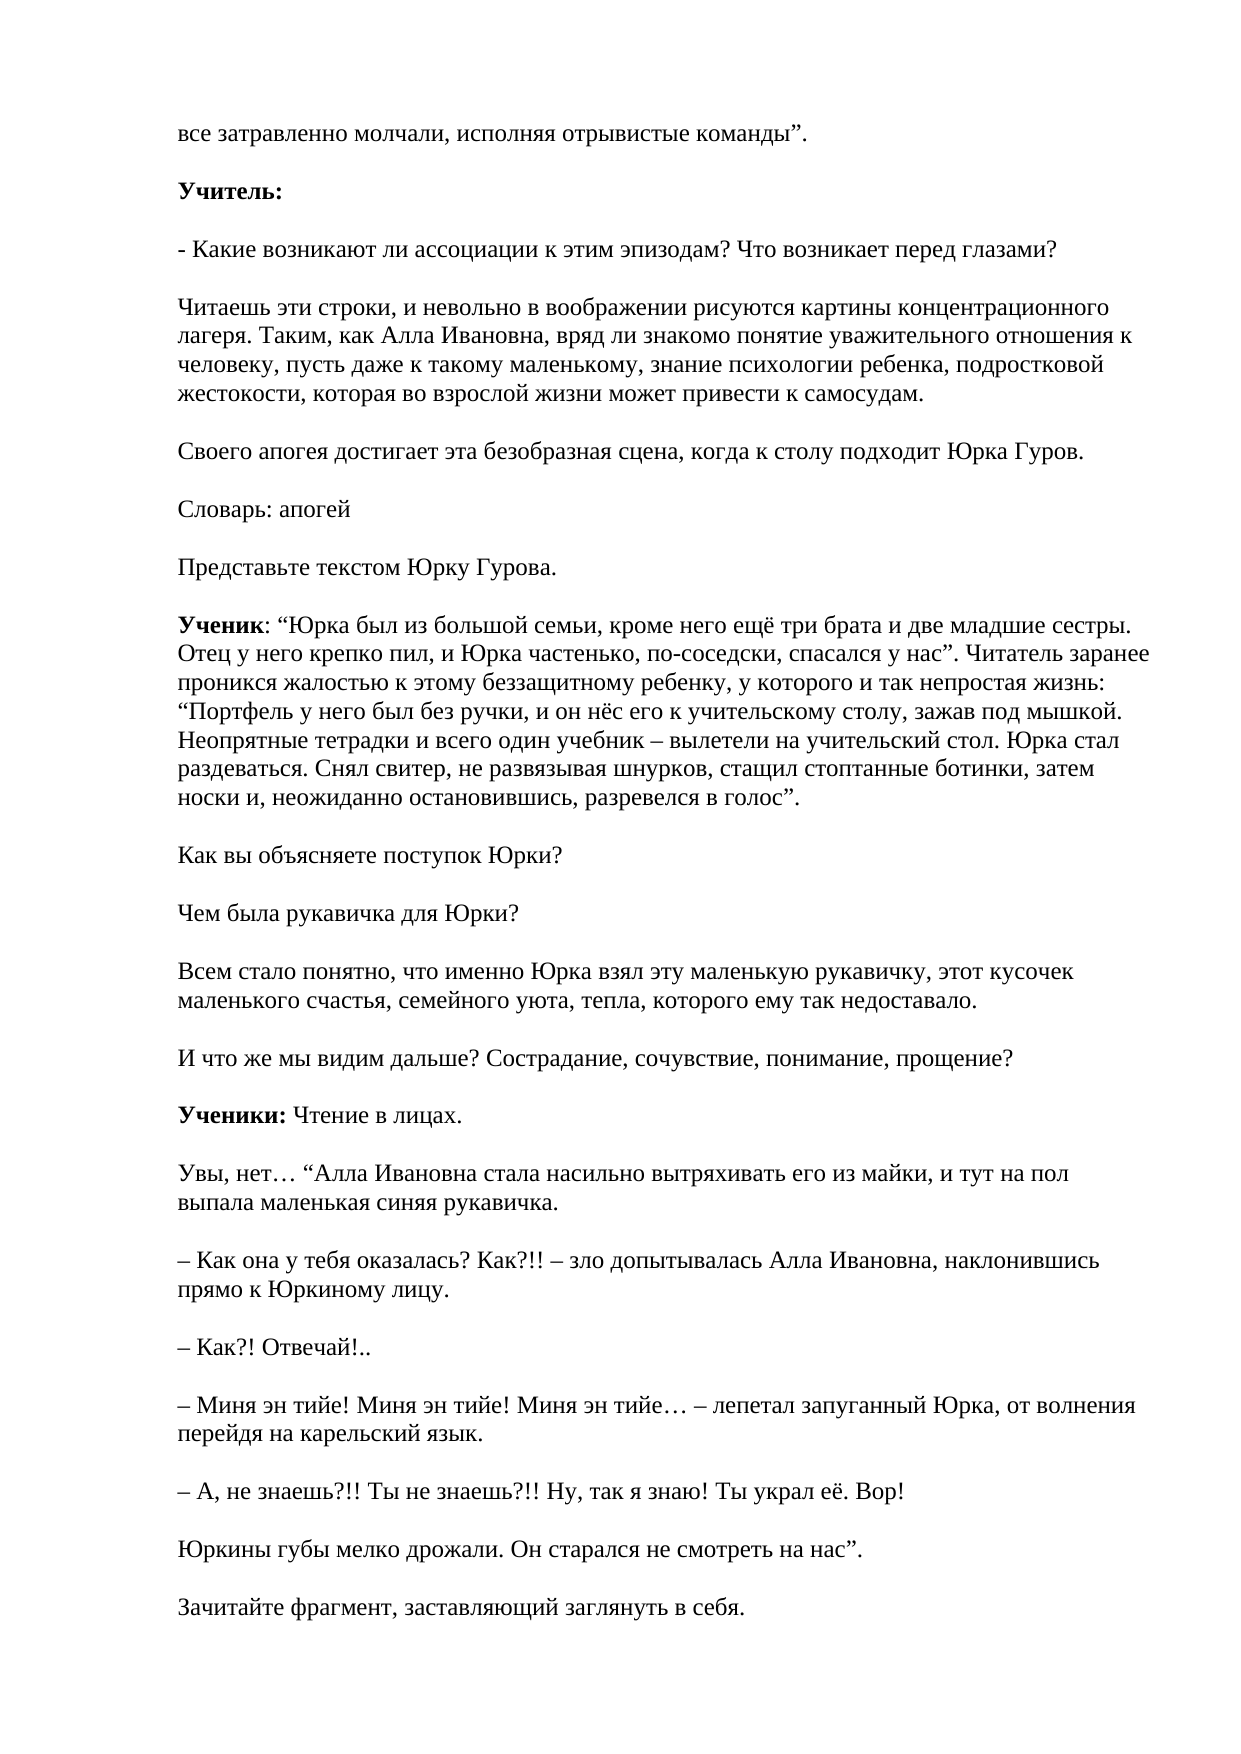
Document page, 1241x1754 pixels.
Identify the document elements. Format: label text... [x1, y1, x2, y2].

text Чем была рукавичка для Юрки? [177, 898, 1152, 927]
text Зачитайте фрагмент, заставляющий заглянуть в себя. [177, 1592, 1152, 1621]
text все затравленно молчали, исполняя отрывистые команды”. [177, 118, 1152, 147]
text – А, не знаешь?!! Ты не знаешь?!! Ну, так я знаю! Ты украл её. Вор! [177, 1476, 1152, 1505]
text – Миня эн тийе! Миня эн тийе! Миня эн тийе… – лепетал запуганный Юрка, от волнения перейдя на карельский язык. [177, 1390, 1152, 1447]
text Представьте текстом Юрку Гурова. [177, 552, 1152, 581]
text Ученики: Чтение в лицах. [177, 1101, 1152, 1129]
text Как вы объясняете поступок Юрки? [177, 840, 1152, 869]
text Словарь: апогей [177, 494, 1152, 523]
text Увы, нет… “Алла Ивановна стала насильно вытряхивать его из майки, и тут на пол выпала маленькая синяя рукавичка. [177, 1158, 1152, 1216]
text Учитель: [177, 176, 1152, 205]
text Ученик: “Юрка был из большой семьи, кроме него ещё три брата и две младшие сестры. Отец у него крепко пил, и Юрка частенько, по-соседски, спасался у нас”. Читатель заранее проникся жалостью к этому беззащитному ребенку, у которого и так непростая жизнь: “Портфель у него был без ручки, и он нёс его к учительскому столу, зажав под мышкой. Неопрятные тетрадки и всего один учебник – вылетели на учительский стол. Юрка стал раздеваться. Снял свитер, не развязывая шнурков, стащил стоптанные ботинки, затем носки и, неожиданно остановившись, разревелся в голос”. [177, 610, 1152, 811]
text – Как?! Отвечай!.. [177, 1332, 1152, 1361]
text - Какие возникают ли ассоциации к этим эпизодам? Что возникает перед глазами? [177, 234, 1152, 263]
text Юркины губы мелко дрожали. Он старался не смотреть на нас”. [177, 1534, 1152, 1563]
text – Как она у тебя оказалась? Как?!! – зло допытывалась Алла Ивановна, наклонившись прямо к Юркиному лицу. [177, 1245, 1152, 1303]
text Читаешь эти строки, и невольно в воображении рисуются картины концентрационного лагеря. Таким, как Алла Ивановна, вряд ли знакомо понятие уважительного отношения к человеку, пусть даже к такому маленькому, знание психологии ребенка, подростковой жестокости, которая во взрослой жизни может привести к самосудам. [177, 292, 1152, 407]
text И что же мы видим дальше? Сострадание, сочувствие, понимание, прощение? [177, 1043, 1152, 1071]
text Своего апогея достигает эта безобразная сцена, когда к столу подходит Юрка Гуров. [177, 436, 1152, 465]
text Всем стало понятно, что именно Юрка взял эту маленькую рукавичку, этот кусочек маленького счастья, семейного уюта, тепла, которого ему так недоставало. [177, 956, 1152, 1013]
